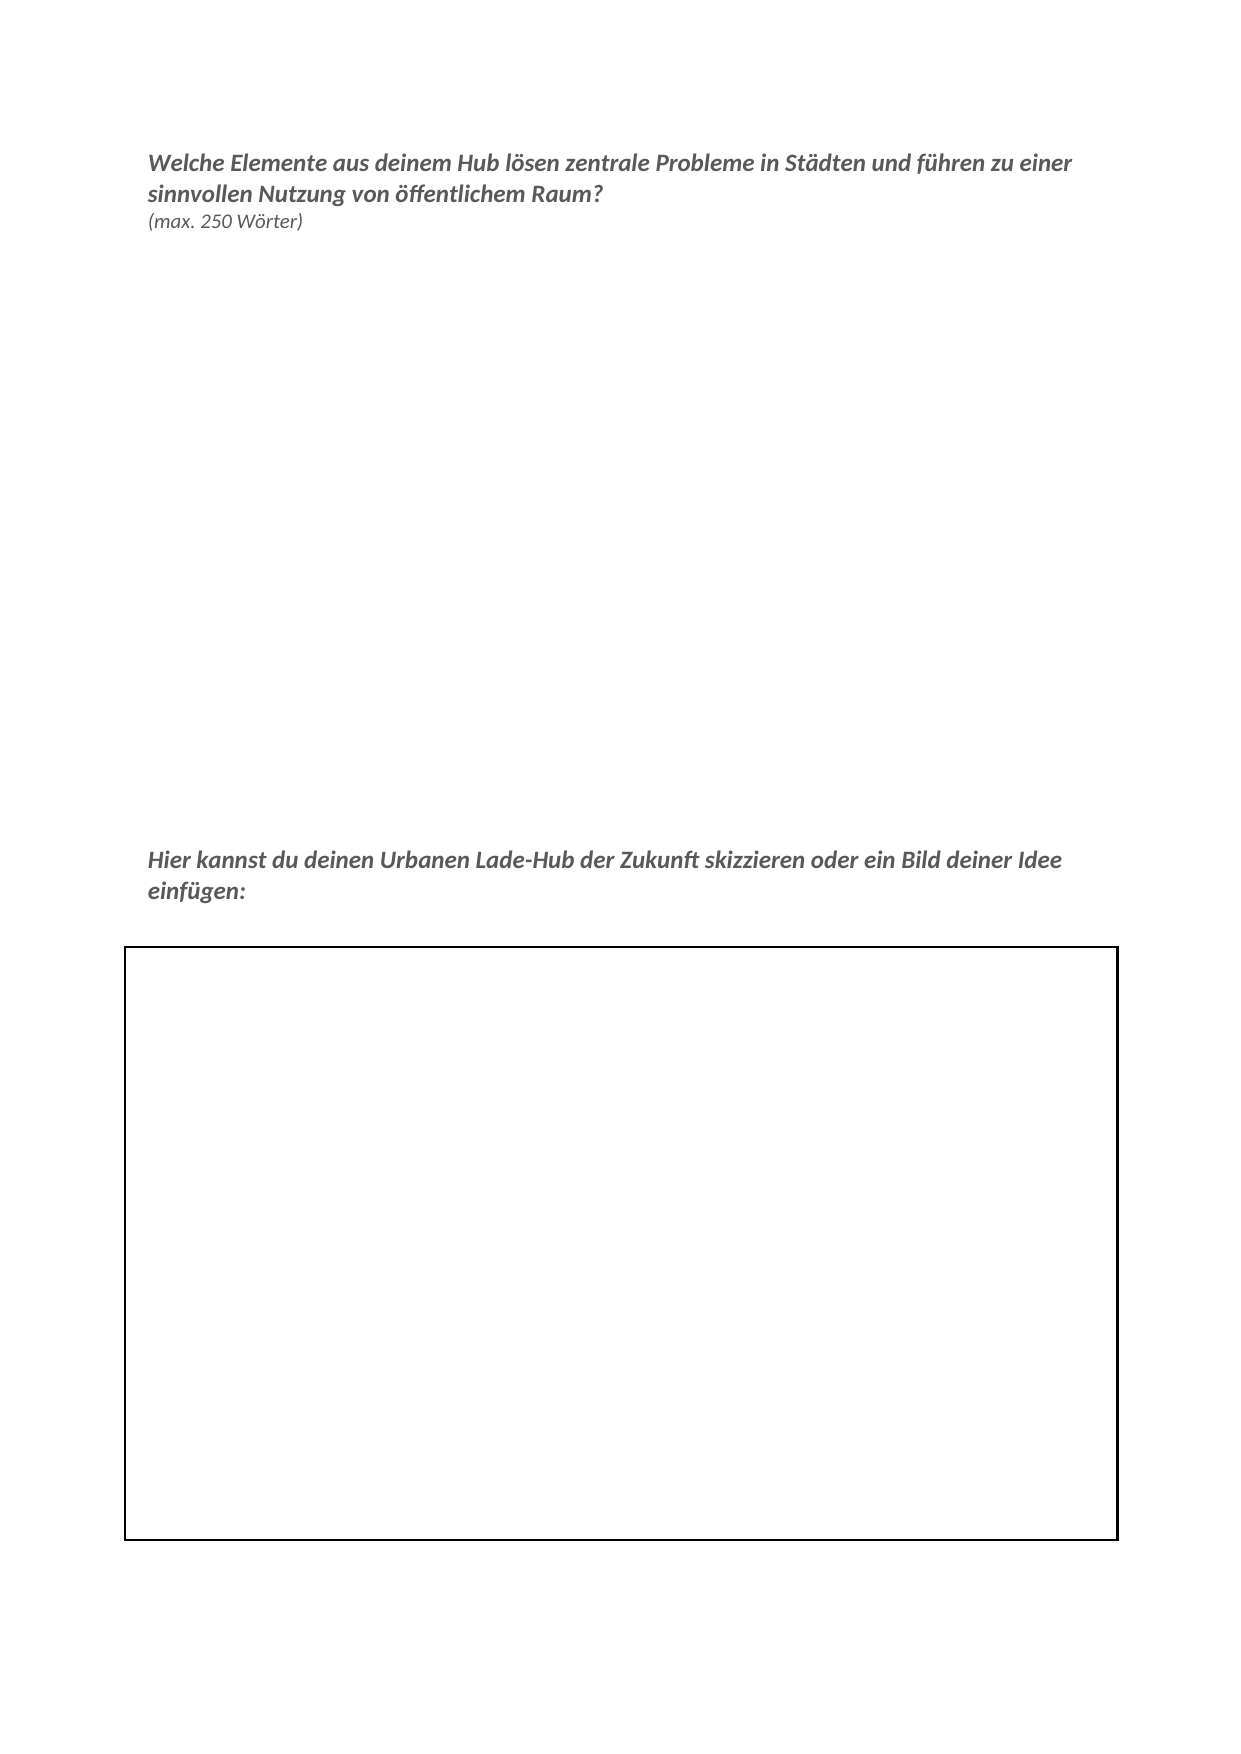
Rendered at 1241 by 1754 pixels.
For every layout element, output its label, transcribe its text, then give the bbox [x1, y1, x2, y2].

text Hier kannst du deinen Urbanen Lade-Hub der Zukunft skizzieren oder ein Bild deiner Idee einfügen: [148, 844, 1093, 906]
text (max. 250 Wörter) [148, 209, 1093, 234]
text Welche Elemente aus deinem Hub lösen zentrale Probleme in Städten und führen zu einer sinnvollen Nutzung von öffentlichem Raum? [148, 148, 1093, 209]
